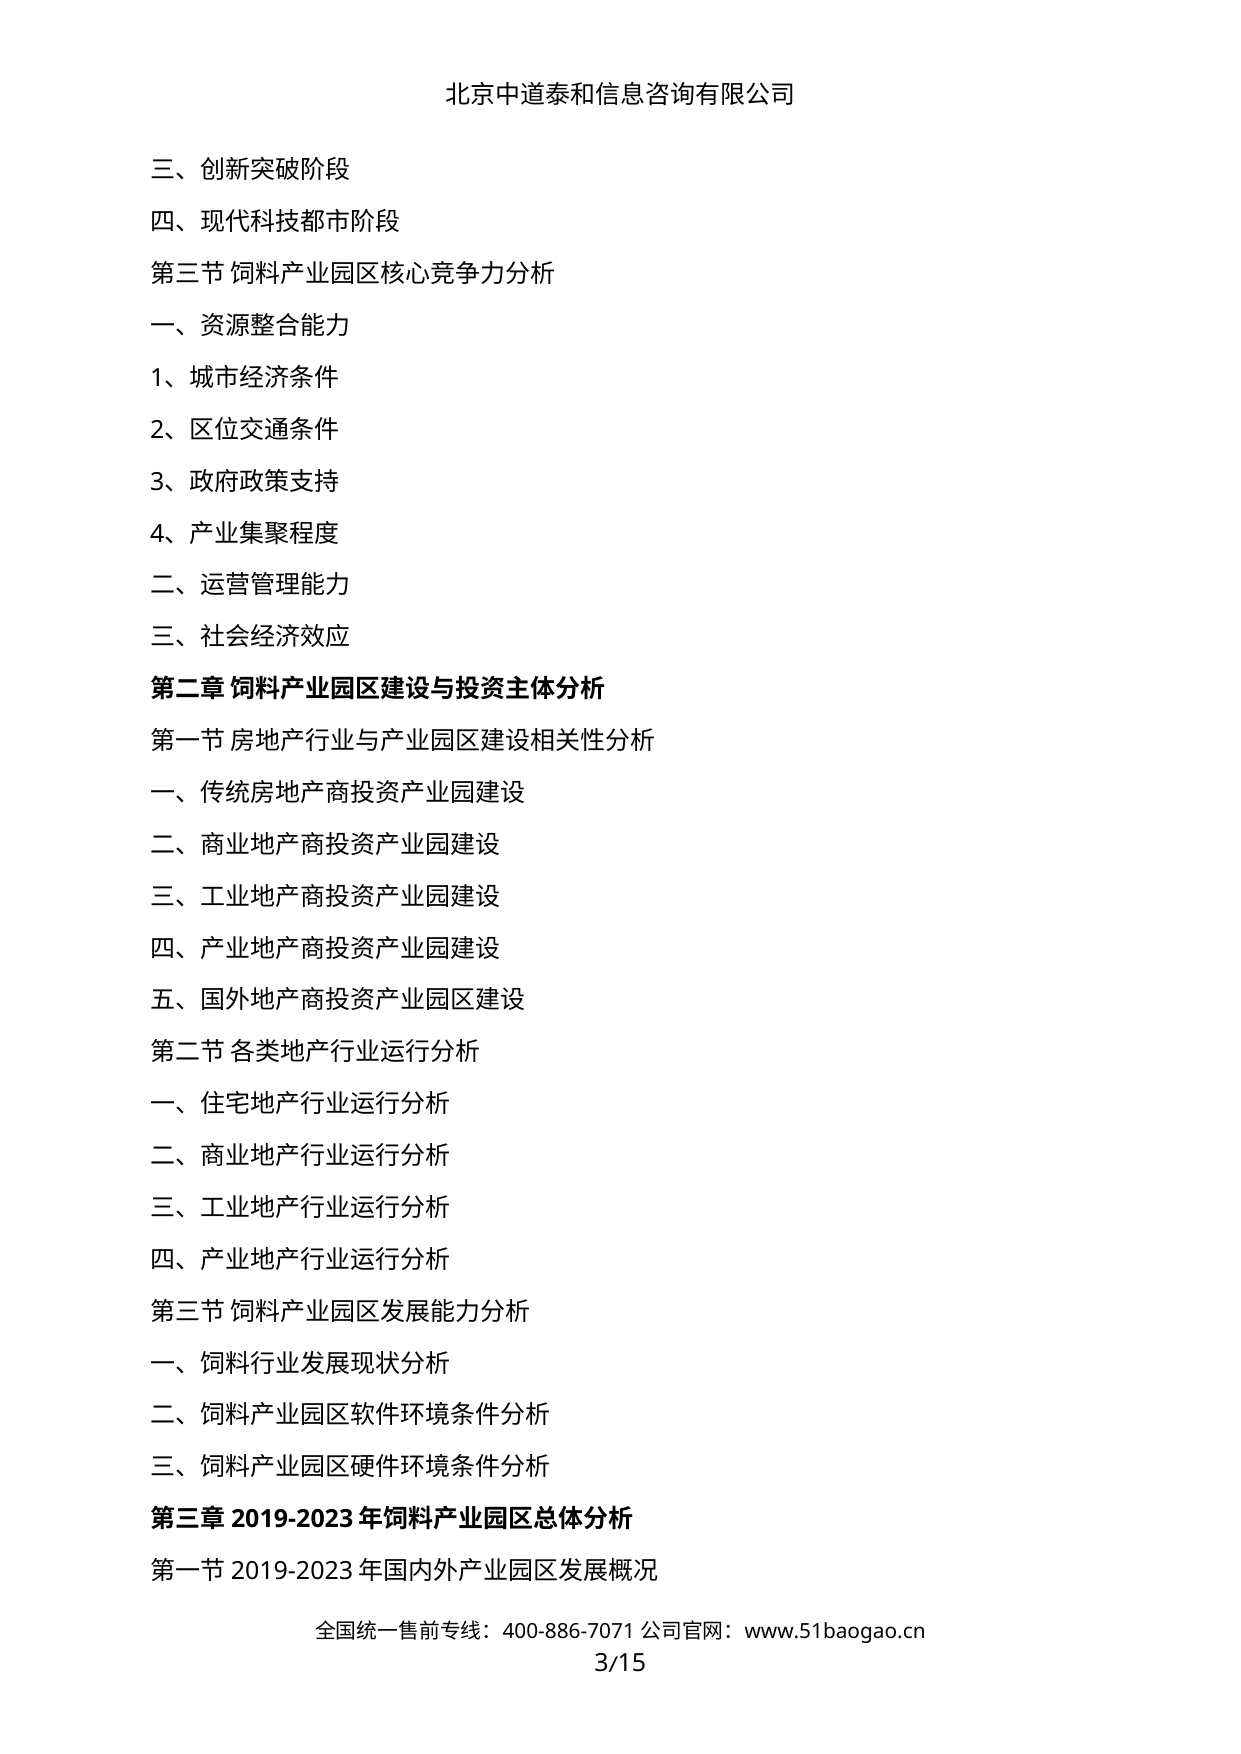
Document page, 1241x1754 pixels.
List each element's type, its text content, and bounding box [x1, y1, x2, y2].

text 二、运营管理能力 [150, 565, 1090, 601]
text 二、商业地产行业运行分析 [150, 1136, 1090, 1172]
text 二、饲料产业园区软件环境条件分析 [150, 1395, 1090, 1431]
text 第一节 2019-2023年国内外产业园区发展概况 [150, 1551, 1090, 1587]
text 五、国外地产商投资产业园区建设 [150, 980, 1090, 1016]
text 三、工业地产商投资产业园建设 [150, 876, 1090, 912]
text 1、城市经济条件 [150, 357, 1090, 394]
text 三、社会经济效应 [150, 617, 1090, 653]
text 第二节 各类地产行业运行分析 [150, 1032, 1090, 1068]
text 第三章 2019-2023年饲料产业园区总体分析 [150, 1499, 1090, 1535]
text 一、饲料行业发展现状分析 [150, 1343, 1090, 1379]
text 第一节 房地产行业与产业园区建设相关性分析 [150, 721, 1090, 757]
text 二、商业地产商投资产业园建设 [150, 824, 1090, 861]
text 三、工业地产行业运行分析 [150, 1187, 1090, 1224]
text 三、饲料产业园区硬件环境条件分析 [150, 1447, 1090, 1483]
text 一、资源整合能力 [150, 306, 1090, 342]
text 第三节 饲料产业园区核心竞争力分析 [150, 254, 1090, 290]
text 四、产业地产商投资产业园建设 [150, 928, 1090, 964]
text 第三节 饲料产业园区发展能力分析 [150, 1291, 1090, 1327]
text 一、传统房地产商投资产业园建设 [150, 772, 1090, 809]
text 四、现代科技都市阶段 [150, 202, 1090, 238]
text 2、区位交通条件 [150, 409, 1090, 446]
text 4、产业集聚程度 [150, 513, 1090, 549]
text 四、产业地产行业运行分析 [150, 1239, 1090, 1276]
text 第二章 饲料产业园区建设与投资主体分析 [150, 669, 1090, 705]
text 一、住宅地产行业运行分析 [150, 1084, 1090, 1120]
text 3、政府政策支持 [150, 461, 1090, 497]
text 三、创新突破阶段 [150, 150, 1090, 186]
